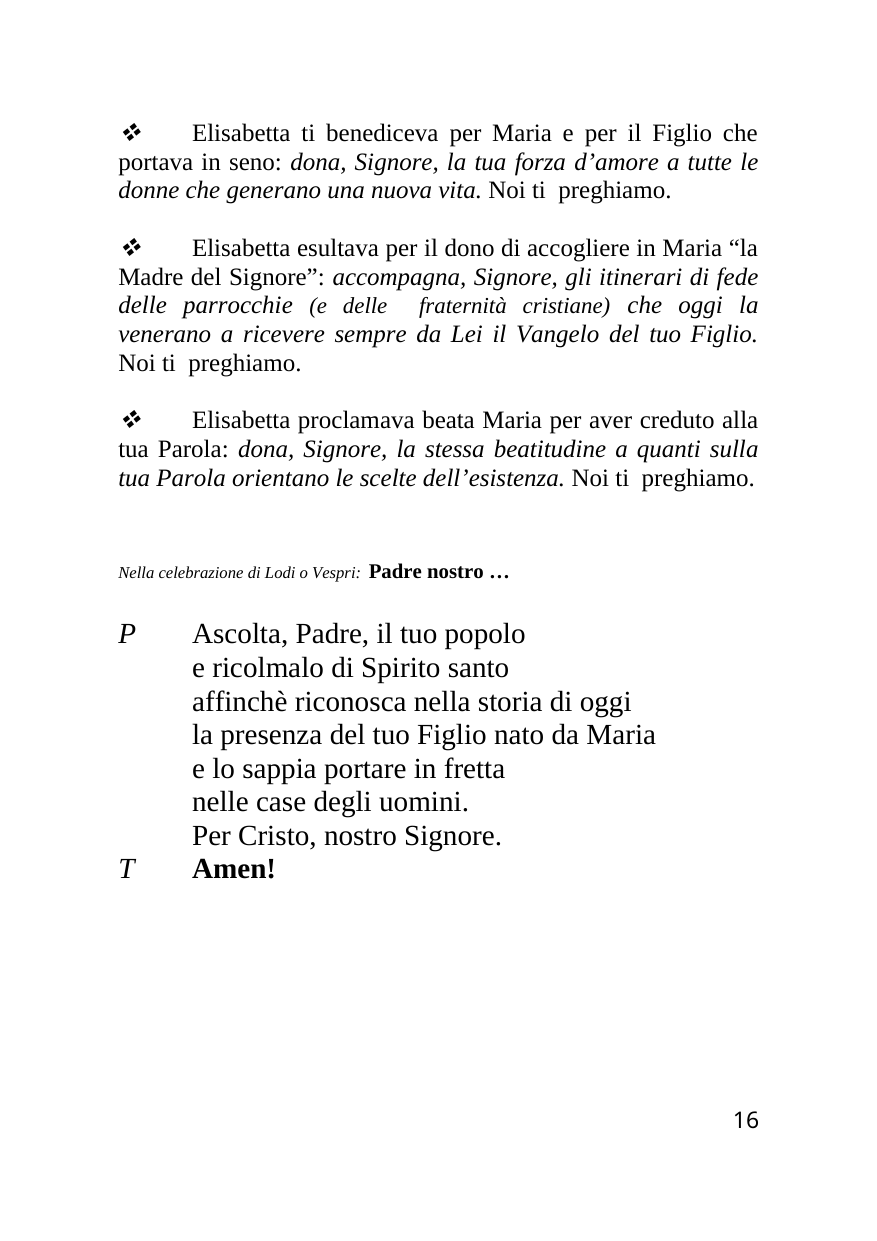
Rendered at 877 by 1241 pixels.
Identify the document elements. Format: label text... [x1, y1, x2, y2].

text e lo sappia portare in fretta [192, 751, 759, 784]
text la presenza del tuo Figlio nato da Maria [118, 717, 759, 751]
text P Ascolta, Padre, il tuo popolo [118, 617, 759, 650]
list Elisabetta proclamava beata Maria per aver creduto alla tua Parola: dona, Signore, la stessa beatitudine a quanti sulla tua Parola orientano le scelte dell’esistenza. Noi ti preghiamo. [118, 406, 759, 492]
text nelle case degli uomini. [192, 784, 759, 818]
text T Amen! [118, 851, 759, 885]
text e ricolmalo di Spirito santo [118, 650, 759, 684]
text affinchè riconosca nella storia di oggi [118, 684, 759, 717]
text Per Cristo, nostro Signore. [118, 818, 759, 851]
text Nella celebrazione di Lodi o Vespri: Padre nostro … [118, 559, 759, 583]
list Elisabetta ti benediceva per Maria e per il Figlio che portava in seno: dona, Signore, la tua forza d’amore a tutte le donne che generano una nuova vita. Noi ti preghiamo. [118, 118, 759, 204]
list Elisabetta esultava per il dono di accogliere in Maria “la Madre del Signore”: accompagna, Signore, gli itinerari di fede delle parrocchie (e delle fraternità cristiane) che oggi la venerano a ricevere sempre da Lei il Vangelo del tuo Figlio. Noi ti preghiamo. [118, 233, 759, 377]
